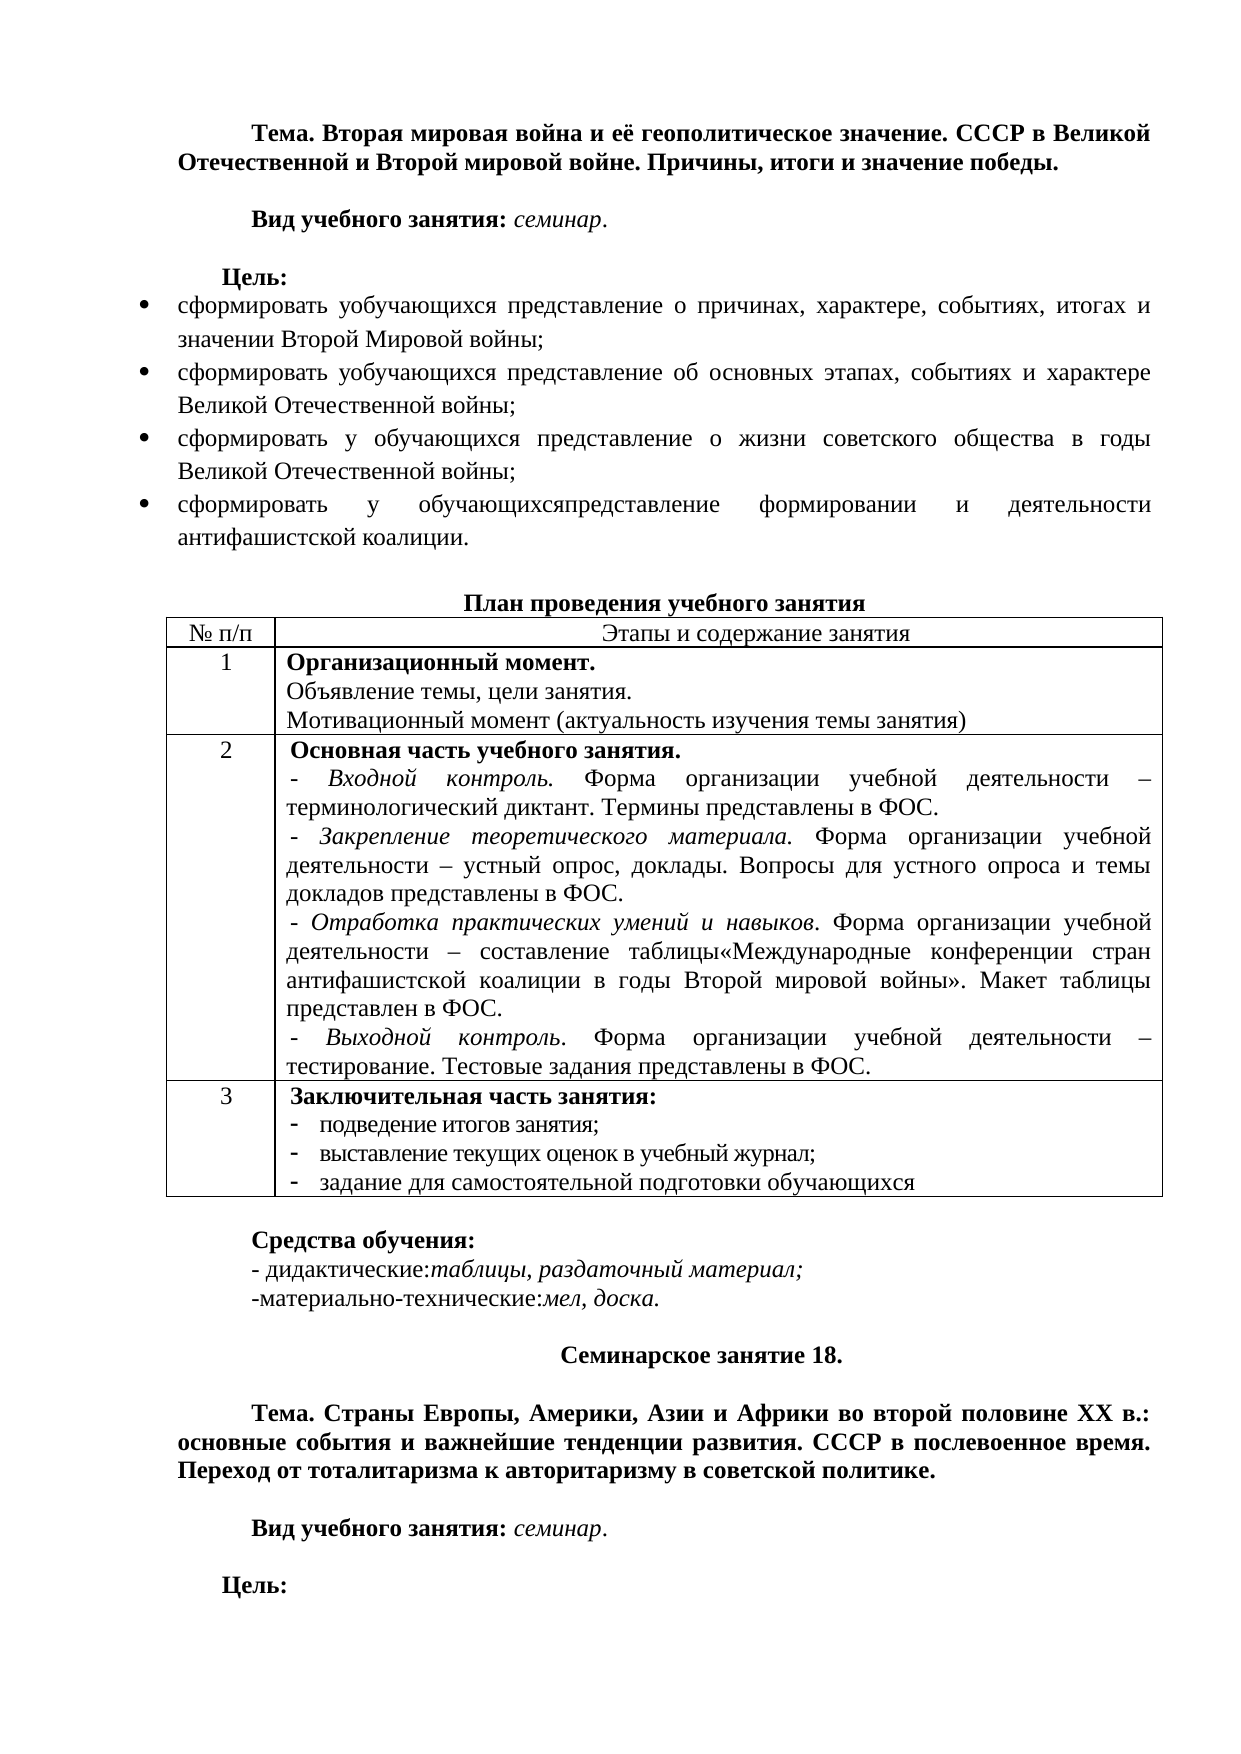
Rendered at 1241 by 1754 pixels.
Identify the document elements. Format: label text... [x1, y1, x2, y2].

text Цель: [177, 262, 1152, 291]
text -материально-технические:мел, доска. [177, 1283, 1152, 1312]
text Вид учебного занятия: семинар. [177, 204, 1152, 233]
list сформировать уобучающихся представление об основных этапах, событиях и характере Великой Отечественной войны; [140, 357, 1152, 418]
list сформировать у обучающихсяпредставление формировании и деятельности антифашистской коалиции. [140, 489, 1152, 551]
table_cell Заключительная часть занятия: подведение итогов занятия; выставление текущих оценок в учебный журнал; задание для самостоятельной подготовки обучающихся [276, 1081, 1162, 1196]
table_cell 3 [167, 1081, 274, 1196]
table_cell 2 [167, 735, 274, 1080]
table_cell Основная часть учебного занятия. - Входной контроль. Форма организации учебной деятельности – терминологический диктант. Термины представлены в ФОС. - Закрепление теоретического материала. Форма организации учебной деятельности – устный опрос, доклады. Вопросы для устного опроса и темы докладов представлены в ФОС. - Отработка практических умений и навыков. Форма организации учебной деятельности – составление таблицы«Международные конференции стран антифашистской коалиции в годы Второй мировой войны». Макет таблицы представлен в ФОС. - Выходной контроль. Форма организации учебной деятельности – тестирование. Тестовые задания представлены в ФОС. [276, 735, 1162, 1080]
table_header № п/п [167, 618, 274, 646]
text Вид учебного занятия: семинар. [177, 1513, 1152, 1542]
table_cell 1 [167, 648, 274, 734]
text Семинарское занятие 18. [177, 1341, 1152, 1369]
text Тема. Страны Европы, Америки, Азии и Африки во второй половине ХХ в.: основные события и важнейшие тенденции развития. СССР в послевоенное время. Переход от тоталитаризма к авторитаризму в советской политике. [177, 1398, 1152, 1484]
text - дидактические:таблицы, раздаточный материал; [177, 1254, 1152, 1283]
list сформировать у обучающихся представление о жизни советского общества в годы Великой Отечественной войны; [140, 423, 1152, 484]
text План проведения учебного занятия [177, 588, 1152, 617]
list сформировать уобучающихся представление о причинах, характере, событиях, итогах и значении Второй Мировой войны; [140, 291, 1152, 352]
table_cell Организационный момент. Объявление темы, цели занятия. Мотивационный момент (актуальность изучения темы занятия) [276, 648, 1162, 734]
table_header Этапы и содержание занятия [276, 618, 1162, 646]
text Средства обучения: [177, 1226, 1152, 1254]
text Цель: [177, 1571, 1152, 1599]
text Тема. Вторая мировая война и её геополитическое значение. СССР в Великой Отечественной и Второй мировой войне. Причины, итоги и значение победы. [177, 118, 1152, 176]
